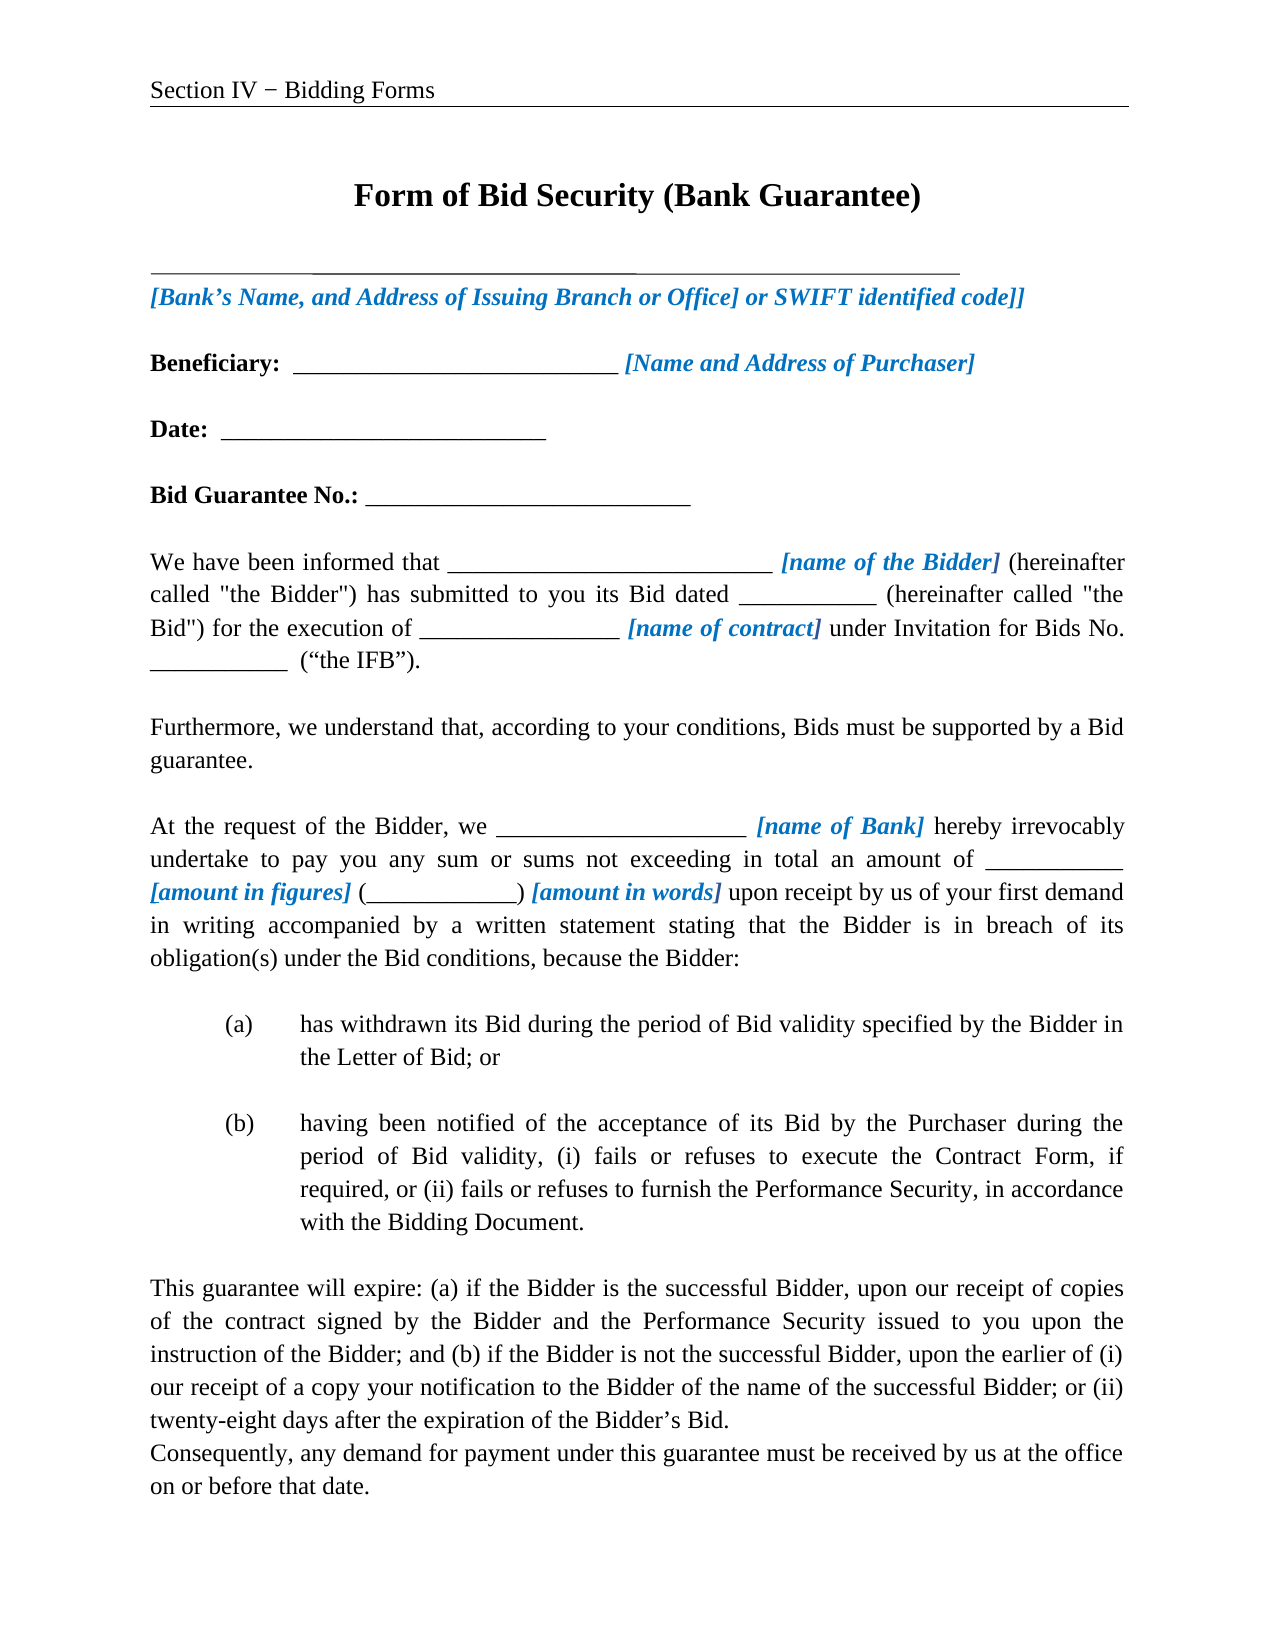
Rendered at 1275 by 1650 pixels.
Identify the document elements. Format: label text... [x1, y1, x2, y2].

text Furthermore, we understand that, according to your conditions, Bids must be supported by a Bid guarantee. [150, 712, 1125, 773]
text Date: __________________________ [150, 414, 1125, 443]
list has withdrawn its Bid during the period of Bid validity specified by the Bidder in the Letter of Bid; or [225, 1009, 1125, 1071]
text Beneficiary: __________________________ [Name and Address of Purchaser] [150, 348, 1125, 377]
text [Bank’s Name, and Address of Issuing Branch or Office] or SWIFT identified code]] [150, 282, 1125, 311]
text We have been informed that __________________________ [name of the Bidder] (hereinafter called "the Bidder") has submitted to you its Bid dated ___________ (hereinafter called "the Bid") for the execution of ________________ [name of contract] under Invitation for Bids No. ___________ (“the IFB”). [150, 547, 1125, 674]
text Consequently, any demand for payment under this guarantee must be received by us at the office on or before that date. [150, 1438, 1125, 1500]
text (b) having been notified of the acceptance of its Bid by the Purchaser during the period of Bid validity, (i) fails or refuses to execute the Contract Form, if required, or (ii) fails or refuses to furnish the Performance Security, in accordance with the Bidding Document. [225, 1108, 1125, 1236]
text At the request of the Bidder, we ____________________ [name of Bank] hereby irrevocably undertake to pay you any sum or sums not exceeding in total an amount of ___________ [amount in figures] (____________) [amount in words] upon receipt by us of your first demand in writing accompanied by a written statement stating that the Bidder is in breach of its obligation(s) under the Bid conditions, because the Bidder: [150, 811, 1125, 972]
subtitle Form of Bid Security (Bank Guarantee) [150, 175, 1125, 213]
text This guarantee will expire: (a) if the Bidder is the successful Bidder, upon our receipt of copies of the contract signed by the Bidder and the Performance Security issued to you upon the instruction of the Bidder; and (b) if the Bidder is not the successful Bidder, upon the earlier of (i) our receipt of a copy your notification to the Bidder of the name of the successful Bidder; or (ii) twenty-eight days after the expiration of the Bidder’s Bid. [150, 1273, 1125, 1434]
text Bid Guarantee No.: __________________________ [150, 481, 1125, 509]
